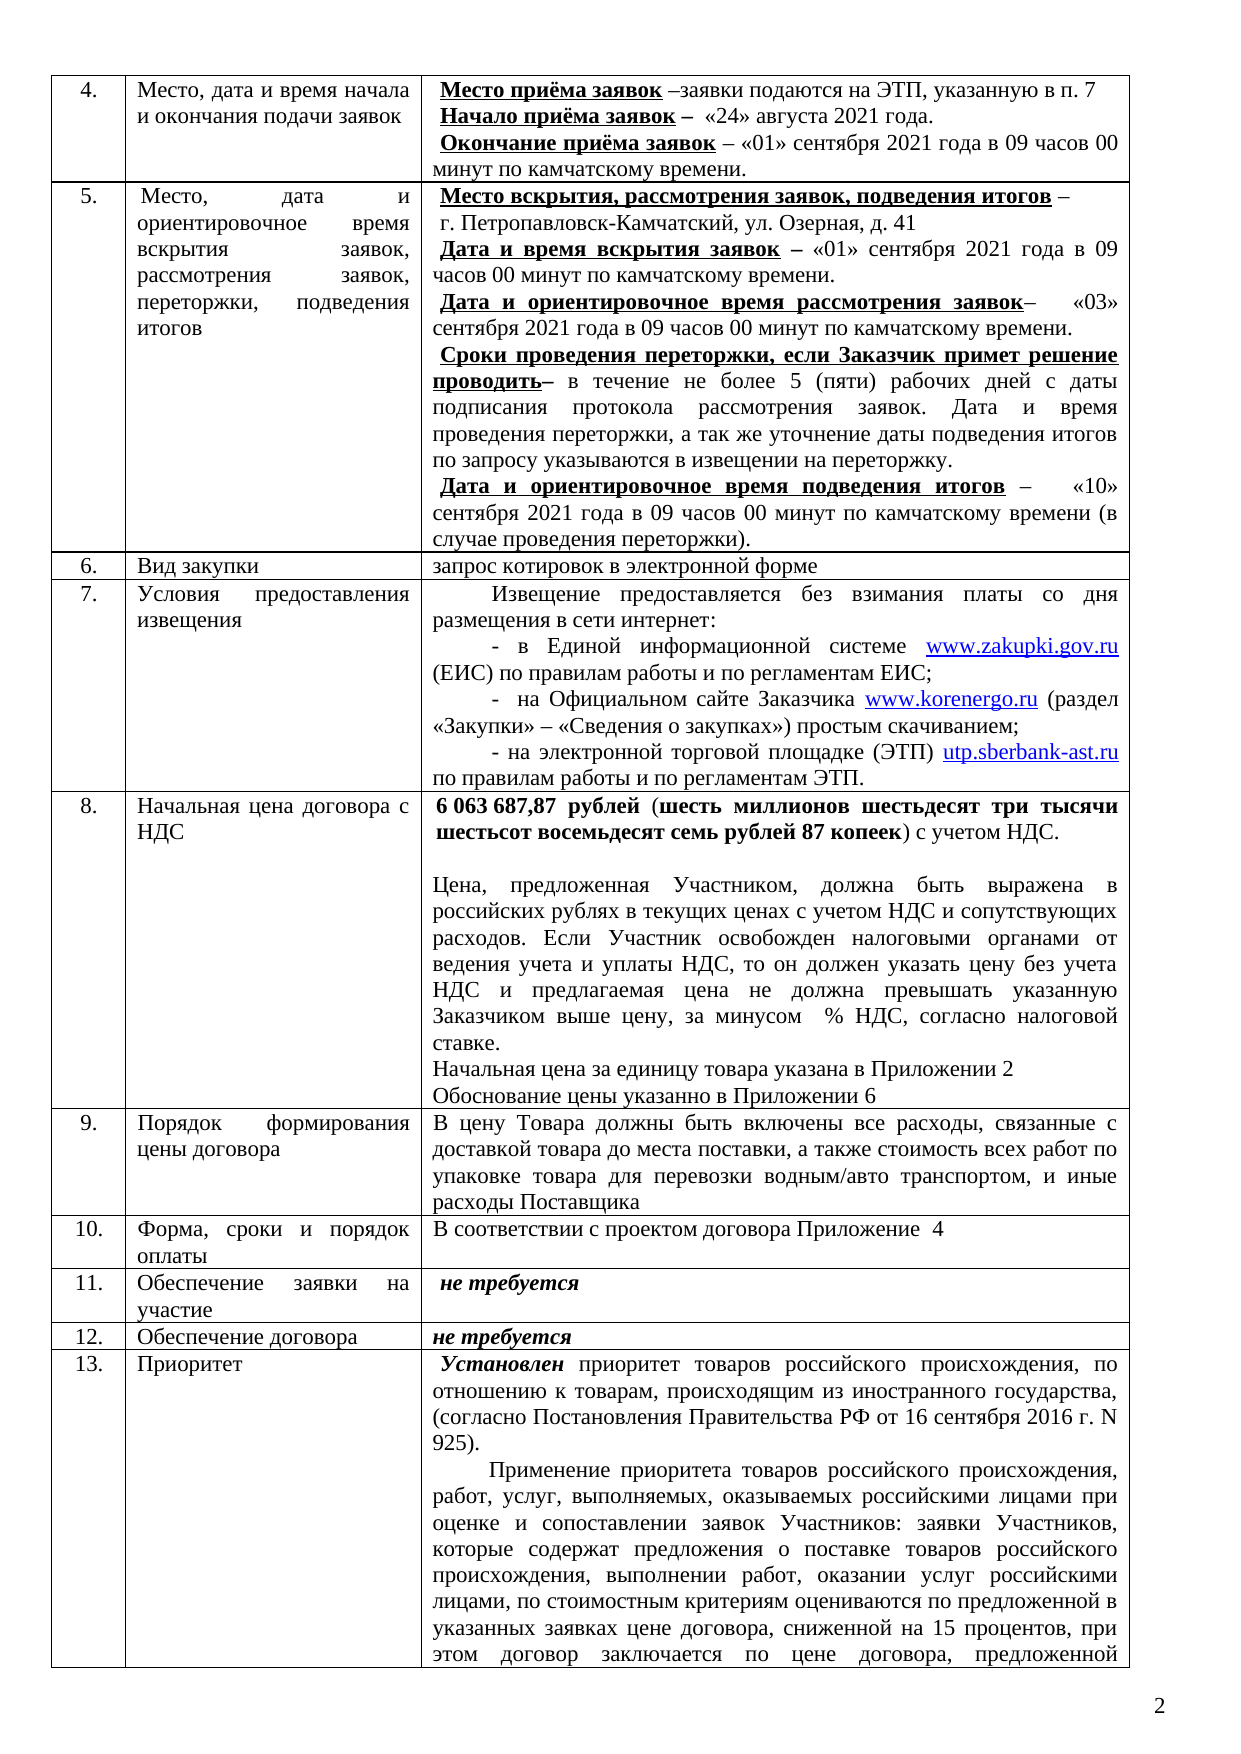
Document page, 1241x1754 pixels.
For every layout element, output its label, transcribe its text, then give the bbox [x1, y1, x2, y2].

table_cell 6 063 687,87 рублей (шесть миллионов шестьдесят три тысячи шестьсот восемьдесят семь рублей 87 копеек) с учетом НДС. Цена, предложенная Участником, должна быть выражена в российских рублях в текущих ценах с учетом НДС и сопутствующих расходов. Если Участник освобожден налоговыми органами от ведения учета и уплаты НДС, то он должен указать цену без учета НДС и предлагаемая цена не должна превышать указанную Заказчиком выше цену, за минусом % НДС, согласно налоговой ставке. Начальная цена за единицу товара указана в Приложении 2 Обоснование цены указанно в Приложении 6 [422, 792, 1129, 1108]
table_cell Место, дата и время начала и окончания подачи заявок [126, 76, 421, 181]
table_cell 10. [52, 1216, 125, 1268]
table_cell 4. [52, 76, 125, 181]
table_cell Начальная цена договора с НДС [126, 792, 421, 1108]
table_cell запрос котировок в электронной форме [422, 553, 1129, 579]
table_cell 5. [52, 183, 125, 551]
table_cell Место вскрытия, рассмотрения заявок, подведения итогов – г. Петропавловск-Камчатский, ул. Озерная, д. 41 Дата и время вскрытия заявок – «01» сентября 2021 года в 09 часов 00 минут по камчатскому времени. Дата и ориентировочное время рассмотрения заявок– «03» сентября 2021 года в 09 часов 00 минут по камчатскому времени. Сроки проведения переторжки, если Заказчик примет решение проводить– в течение не более 5 (пяти) рабочих дней с даты подписания протокола рассмотрения заявок. Дата и время проведения переторжки, а так же уточнение даты подведения итогов по запросу указываются в извещении на переторжку. Дата и ориентировочное время подведения итогов – «10» сентября 2021 года в 09 часов 00 минут по камчатскому времени (в случае проведения переторжки). [422, 183, 1129, 551]
table_cell 11. [52, 1269, 125, 1322]
table_cell В цену Товара должны быть включены все расходы, связанные с доставкой товара до места поставки, а также стоимость всех работ по упаковке товара для перевозки водным/авто транспортом, и иные расходы Поставщика [422, 1109, 1129, 1214]
table_cell Обеспечение договора [126, 1323, 421, 1349]
table_cell Вид закупки [126, 553, 421, 579]
table_cell Место приёма заявок –заявки подаются на ЭТП, указанную в п. 7 Начало приёма заявок – «24» августа 2021 года. Окончание приёма заявок – «01» сентября 2021 года в 09 часов 00 минут по камчатскому времени. [422, 76, 1129, 181]
table_cell 7. [52, 580, 125, 791]
table_cell Извещение предоставляется без взимания платы со дня размещения в сети интернет: - в Единой информационной системе www.zakupki.gov.ru (ЕИС) по правилам работы и по регламентам ЕИС; - на Официальном сайте Заказчика www.korenergo.ru (раздел «Закупки» – «Сведения о закупках») простым скачиванием; - на электронной торговой площадке (ЭТП) utp.sberbank-ast.ru по правилам работы и по регламентам ЭТП. [422, 580, 1129, 791]
table_cell 12. [52, 1323, 125, 1349]
table_cell Условия предоставления извещения [126, 580, 421, 791]
table_cell Обеспечение заявки на участие [126, 1269, 421, 1322]
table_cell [422, 1350, 1129, 1667]
table_cell не требуется [422, 1269, 1129, 1322]
table_cell Форма, сроки и порядок оплаты [126, 1216, 421, 1268]
table_cell Порядок формирования цены договора [126, 1109, 421, 1214]
table_cell 9. [52, 1109, 125, 1214]
table_cell 6. [52, 553, 125, 579]
table_cell В соответствии с проектом договора Приложение 4 [422, 1216, 1129, 1268]
table_cell 13. [52, 1350, 125, 1667]
table_cell Приоритет [126, 1350, 421, 1667]
table_cell 8. [52, 792, 125, 1108]
table_cell не требуется [422, 1323, 1129, 1349]
table_cell Место, дата и ориентировочное время вскрытия заявок, рассмотрения заявок, переторжки, подведения итогов [126, 183, 421, 551]
